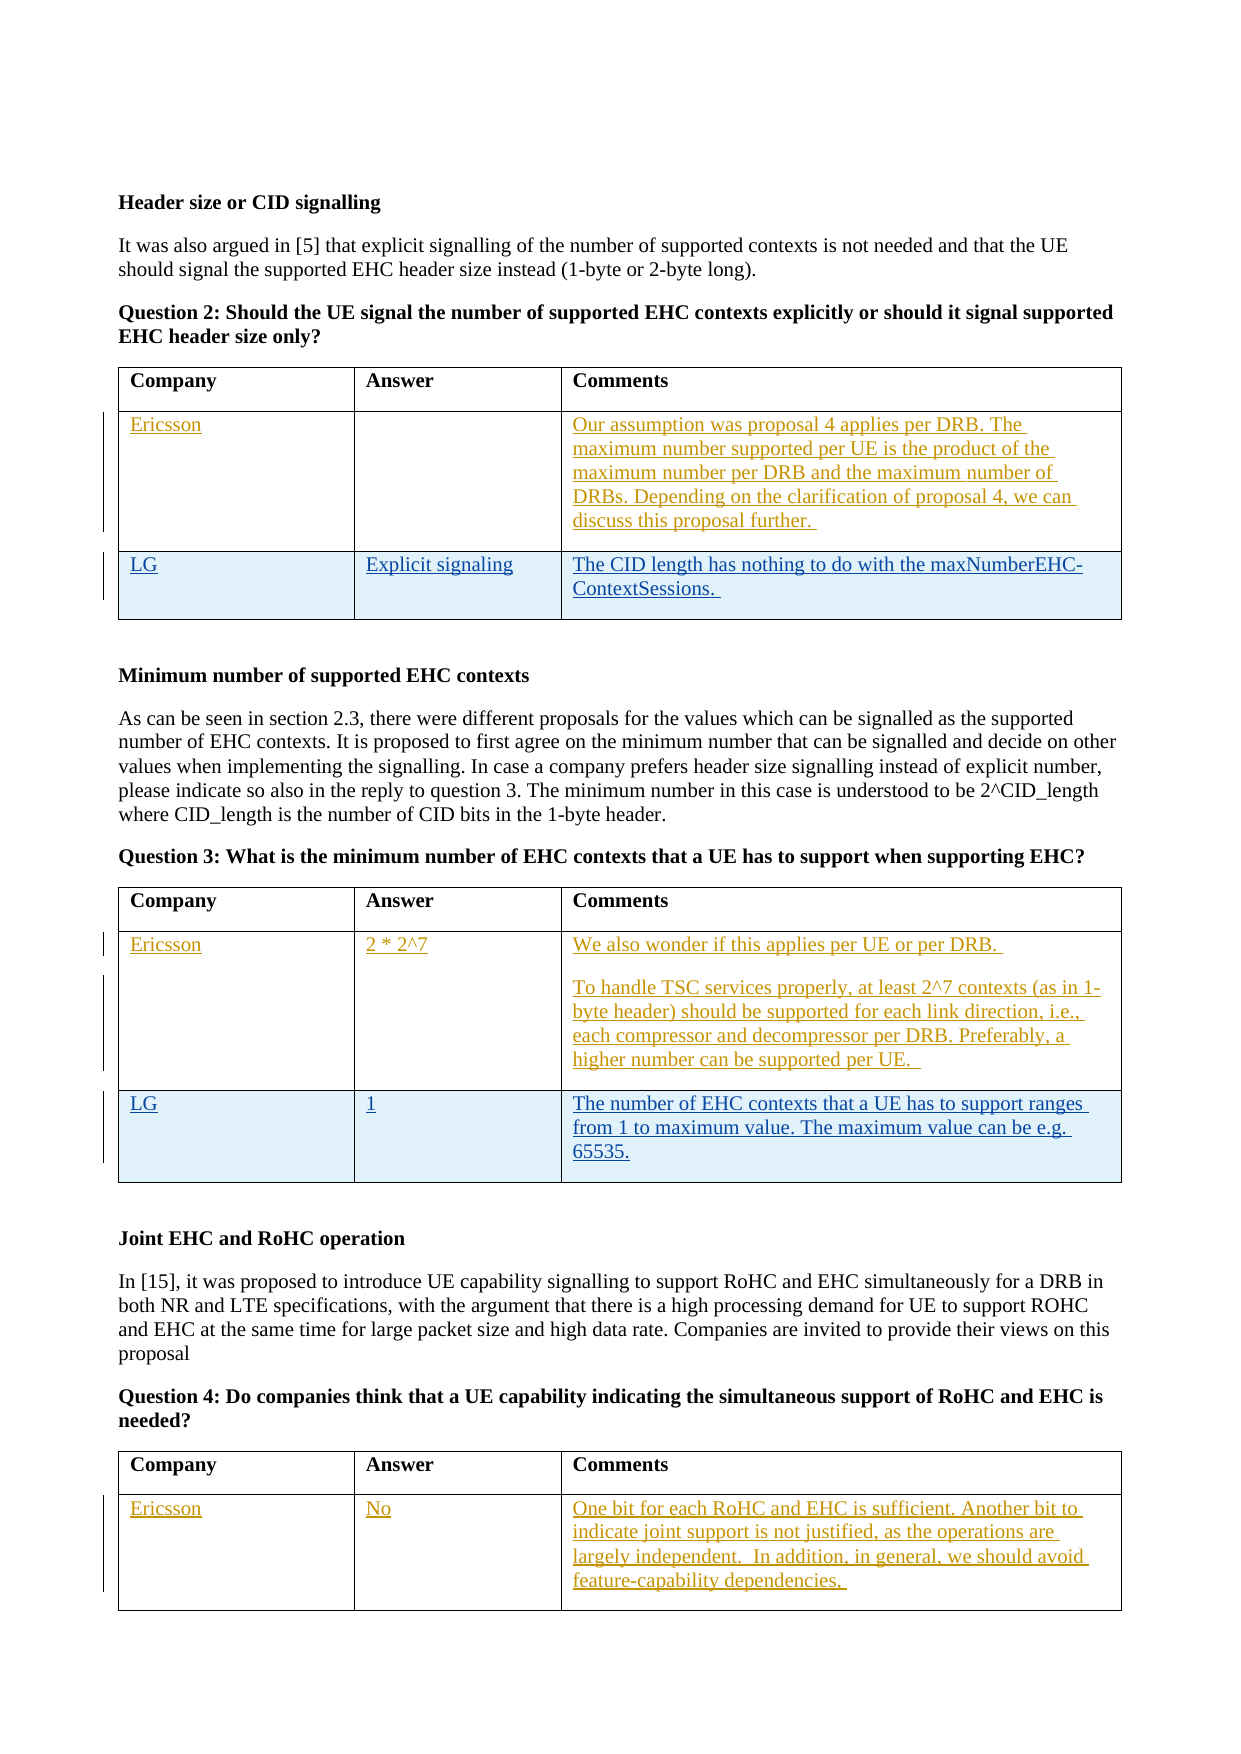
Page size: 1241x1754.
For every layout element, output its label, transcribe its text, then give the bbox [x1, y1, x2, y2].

table_header Answer [355, 888, 561, 931]
table_cell [119, 932, 354, 1090]
table_header Company [119, 368, 354, 411]
table_cell [562, 932, 1121, 1090]
table_cell [562, 1495, 1121, 1610]
table_cell [119, 1495, 354, 1610]
text Question 3: What is the minimum number of EHC contexts that a UE has to support when supporting EHC? [118, 844, 1122, 868]
table_header Answer [355, 1452, 561, 1494]
table_cell [355, 932, 561, 1090]
table_cell [119, 412, 354, 551]
text In [15], it was proposed to introduce UE capability signalling to support RoHC and EHC simultaneously for a DRB in both NR and LTE specifications, with the argument that there is a high processing demand for UE to support ROHC and EHC at the same time for large packet size and high data rate. Companies are invited to provide their views on this proposal [118, 1269, 1122, 1365]
table_header Company [119, 1452, 354, 1494]
text It was also argued in [5] that explicit signalling of the number of supported contexts is not needed and that the UE should signal the supported EHC header size instead (1-byte or 2-byte long). [118, 233, 1122, 281]
table_cell [562, 412, 1121, 551]
table_header Company [119, 888, 354, 931]
table_cell [355, 1495, 561, 1610]
table_header Comments [562, 888, 1121, 931]
text Minimum number of supported EHC contexts [118, 663, 1122, 687]
text Header size or CID signalling [118, 190, 1122, 214]
text As can be seen in section 2.3, there were different proposals for the values which can be signalled as the supported number of EHC contexts. It is proposed to first agree on the minimum number that can be signalled and decide on other values when implementing the signalling. In case a company prefers header size signalling instead of explicit number, please indicate so also in the reply to question 3. The minimum number in this case is understood to be 2^CID_length where CID_length is the number of CID bits in the 1-byte header. [118, 705, 1122, 826]
table_header Answer [355, 368, 561, 411]
table_header Comments [562, 368, 1121, 411]
text Joint EHC and RoHC operation [118, 1226, 1122, 1250]
text Question 2: Should the UE signal the number of supported EHC contexts explicitly or should it signal supported EHC header size only? [118, 300, 1122, 348]
table_header Comments [562, 1452, 1121, 1494]
table_cell [355, 412, 561, 551]
text Question 4: Do companies think that a UE capability indicating the simultaneous support of RoHC and EHC is needed? [118, 1384, 1122, 1432]
